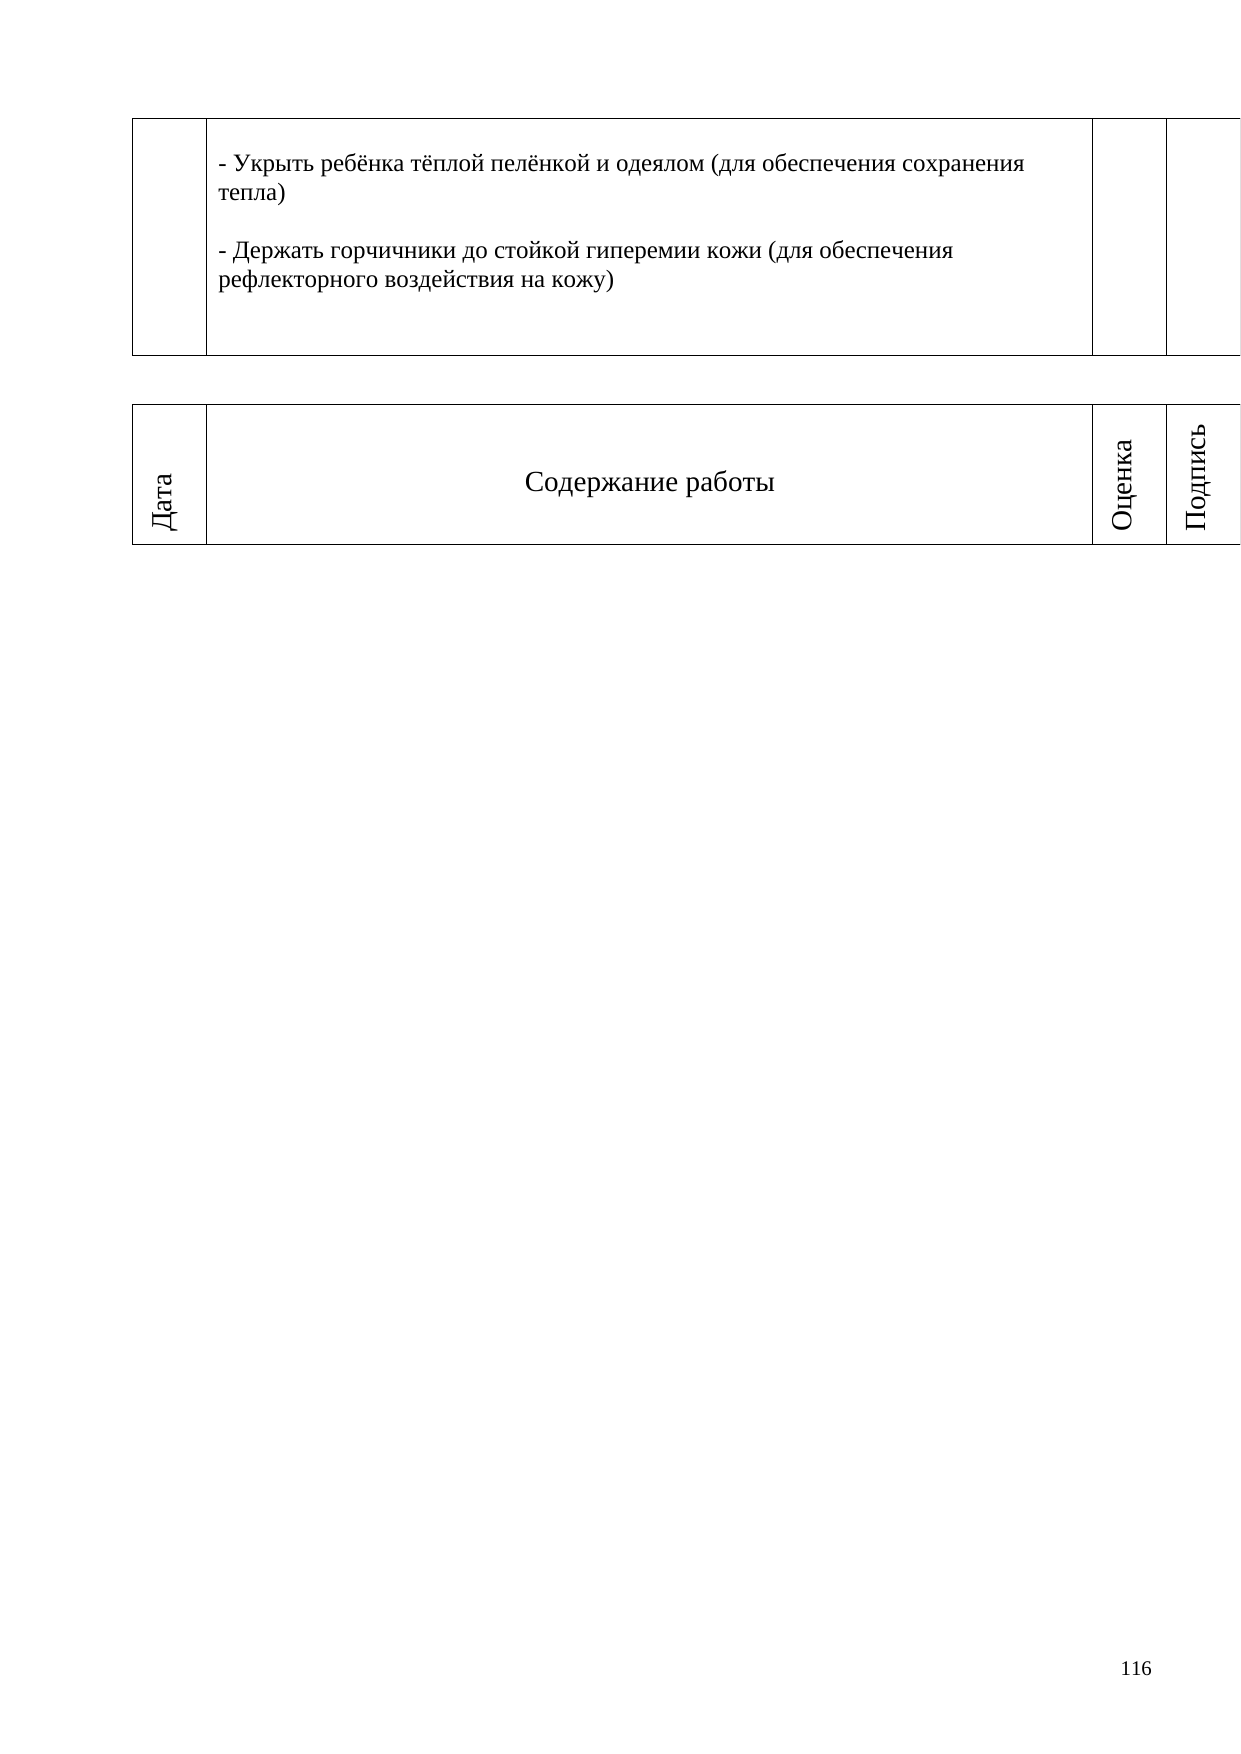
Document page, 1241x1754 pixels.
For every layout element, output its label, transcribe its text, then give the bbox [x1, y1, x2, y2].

table_cell [133, 119, 206, 355]
table_header Подпись [1167, 405, 1240, 544]
table_header Оценка [1093, 405, 1166, 544]
table_cell [1167, 119, 1240, 355]
table_header Дата [133, 405, 206, 544]
table_cell [1093, 119, 1166, 355]
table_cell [207, 119, 1092, 355]
table_header Содержание работы [207, 405, 1092, 544]
